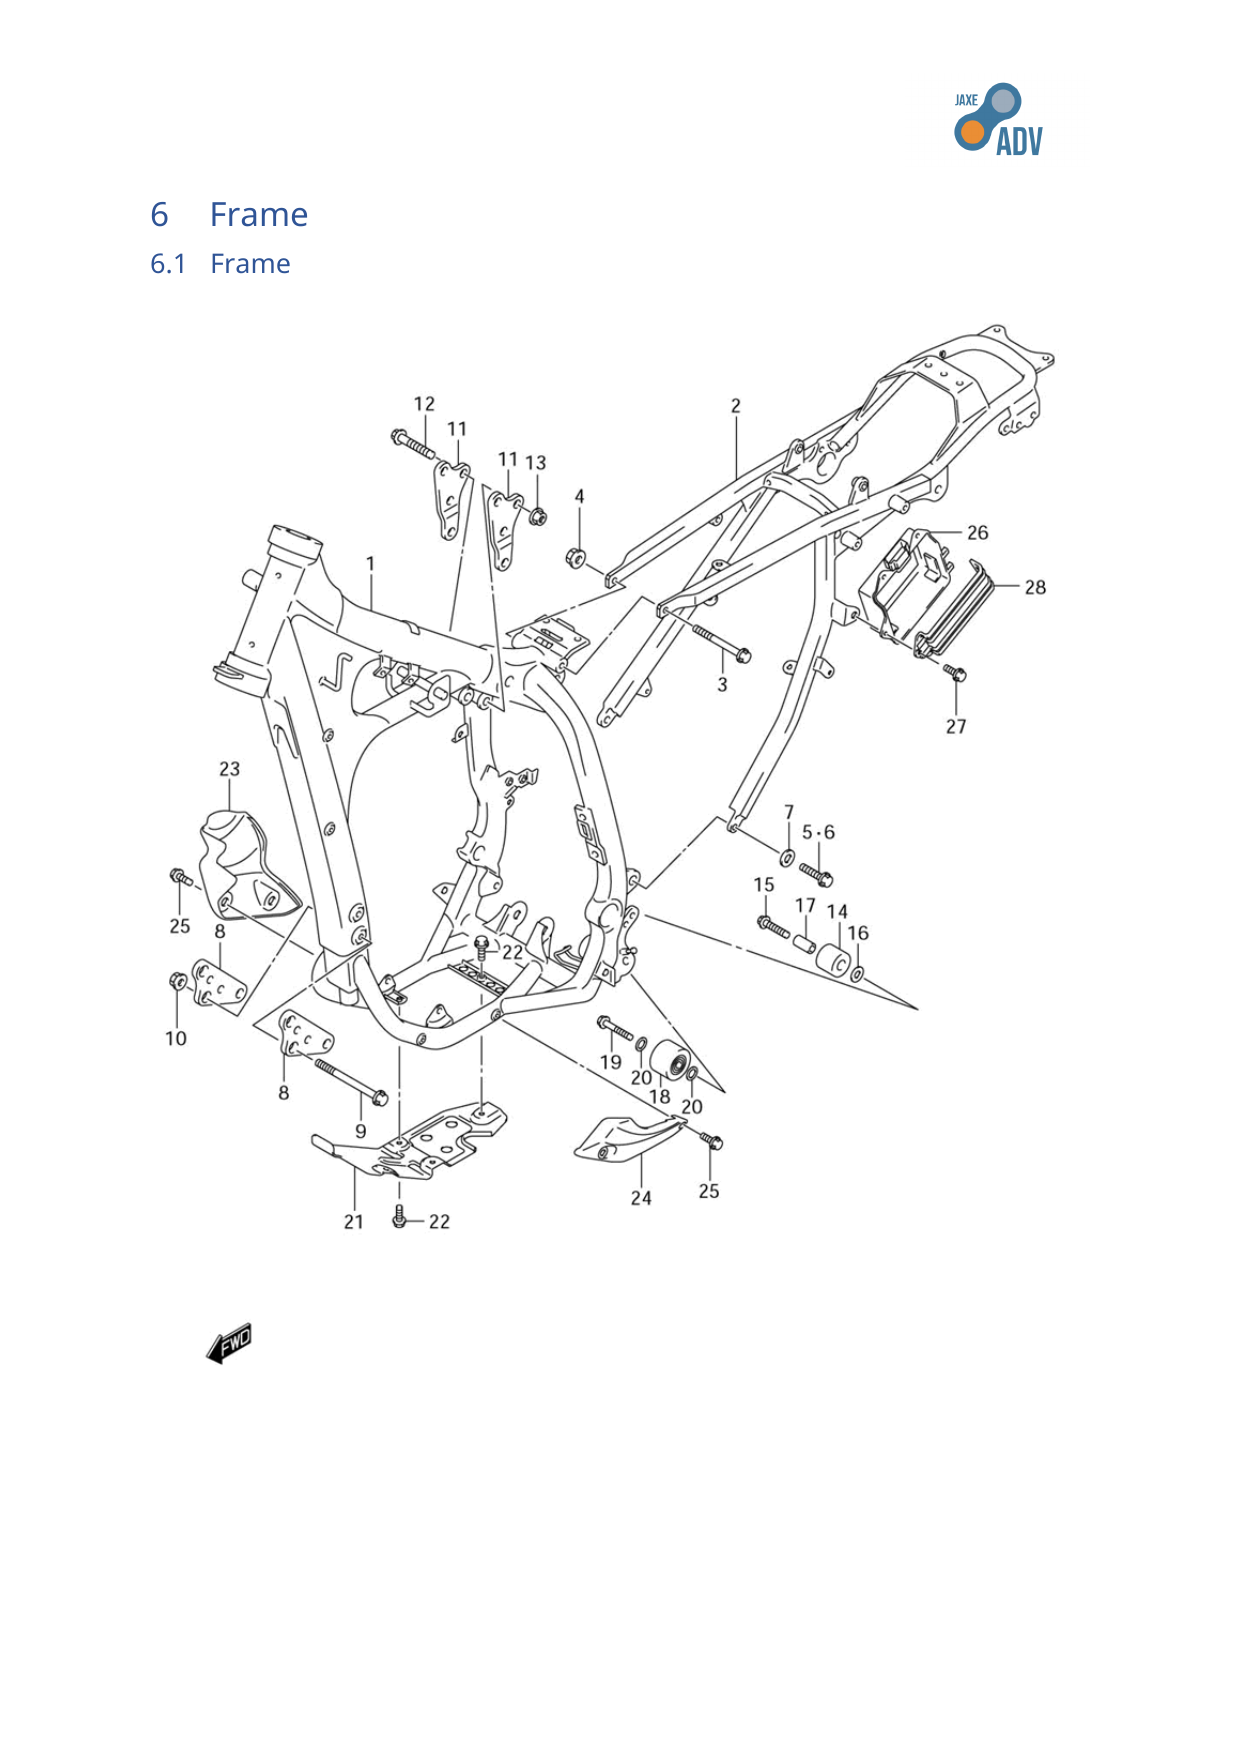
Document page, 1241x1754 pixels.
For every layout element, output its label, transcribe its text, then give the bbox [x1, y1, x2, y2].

subtitle Frame [150, 244, 1090, 281]
picture [150, 284, 1091, 1379]
picture [905, 73, 1091, 167]
subtitle Frame [150, 191, 1090, 237]
